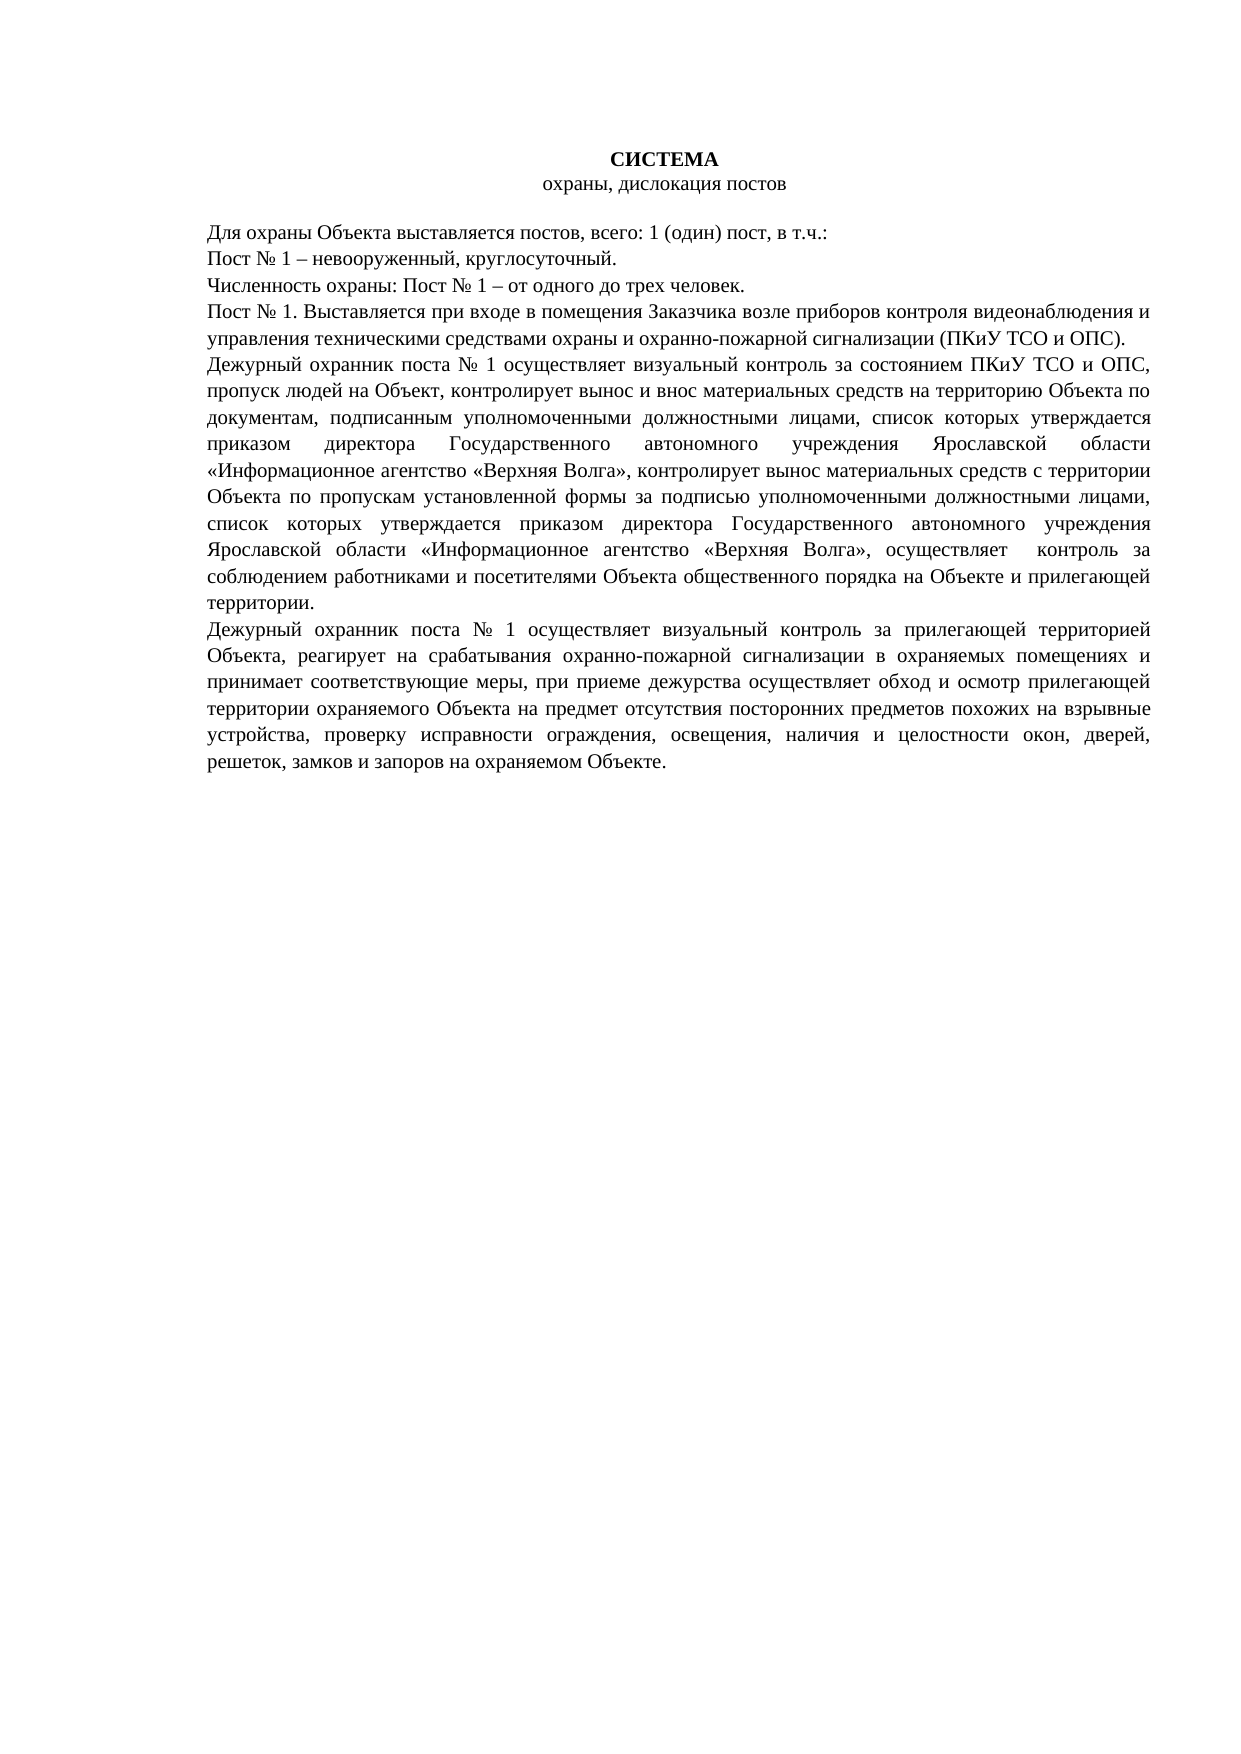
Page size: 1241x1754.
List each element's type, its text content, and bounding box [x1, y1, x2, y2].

text Пост № 1. Выставляется при входе в помещения Заказчика возле приборов контроля видеонаблюдения и управления техническими средствами охраны и охранно-пожарной сигнализации (ПКиУ ТСО и ОПС). [207, 299, 1152, 349]
text Дежурный охранник поста № 1 осуществляет визуальный контроль за состоянием ПКиУ ТСО и ОПС, пропуск людей на Объект, контролирует вынос и внос материальных средств на территорию Объекта по документам, подписанным уполномоченными должностными лицами, список которых утверждается приказом директора Государственного автономного учреждения Ярославской области «Информационное агентство «Верхняя Волга», контролирует вынос материальных средств с территории Объекта по пропускам установленной формы за подписью уполномоченными должностными лицами, список которых утверждается приказом директора Государственного автономного учреждения Ярославской области «Информационное агентство «Верхняя Волга», осуществляет контроль за соблюдением работниками и посетителями Объекта общественного порядка на Объекте и прилегающей территории. [207, 352, 1152, 614]
text Дежурный охранник поста № 1 осуществляет визуальный контроль за прилегающей территорией Объекта, реагирует на срабатывания охранно-пожарной сигнализации в охраняемых помещениях и принимает соответствующие меры, при приеме дежурства осуществляет обход и осмотр прилегающей территории охраняемого Объекта на предмет отсутствия посторонних предметов похожих на взрывные устройства, проверку исправности ограждения, освещения, наличия и целостности окон, дверей, решеток, замков и запоров на охраняемом Объекте. [207, 616, 1152, 773]
text Для охраны Объекта выставляется постов, всего: 1 (один) пост, в т.ч.: [207, 219, 1152, 244]
text Численность охраны: Пост № 1 – от одного до трех человек. [207, 272, 1152, 297]
subtitle Система [177, 147, 1152, 171]
text Пост № 1 – невооруженный, круглосуточный. [207, 246, 1152, 270]
text охраны, дислокация постов [177, 171, 1152, 195]
